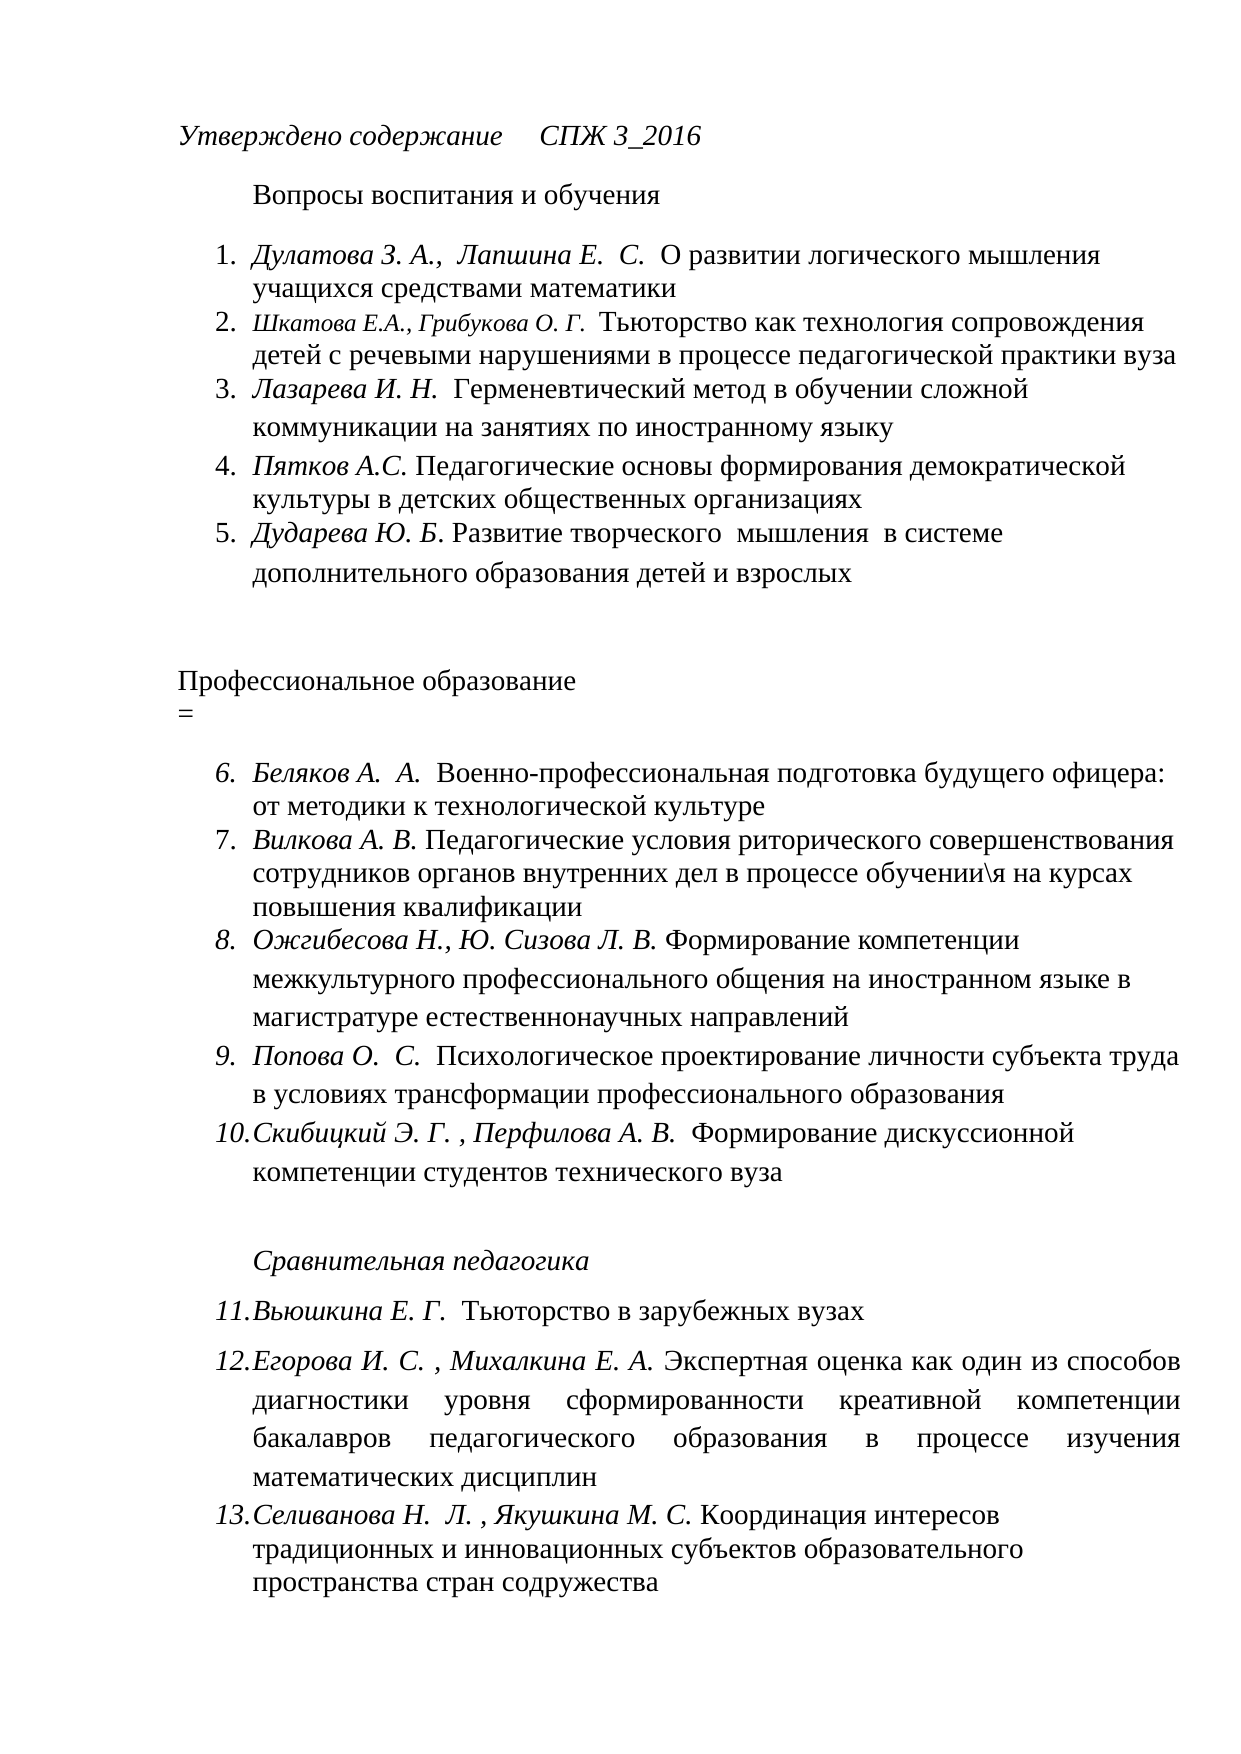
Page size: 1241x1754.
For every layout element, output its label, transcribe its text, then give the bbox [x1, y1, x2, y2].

list Ожгибесова Н., Ю. Сизова Л. В. Формирование компетенции межкультурного профессионального общения на иностранном языке в магистратуре естественнонаучных направлений [215, 922, 1181, 1033]
text Утверждено содержание СПЖ 3_2016 [177, 118, 1181, 152]
list Вьюшкина Е. Г. Тьюторство в зарубежных вузах [215, 1293, 1181, 1326]
list Шкатова Е.А., Грибукова О. Г. Тьюторство как технология сопровождения детей с речевыми нарушениями в процессе педагогической практики вуза [215, 304, 1181, 371]
list Скибицкий Э. Г. , Перфилова А. В. Формирование дискуссионной компетенции студентов технического вуза [215, 1115, 1144, 1187]
list Дударева Ю. Б. Развитие творческого мышления в системе дополнительного образования детей и взрослых [215, 515, 1181, 589]
list Лазарева И. Н. Герменевтический метод в обучении сложной коммуникации на занятиях по иностранному языку [215, 371, 1181, 443]
list Дулатова З. А., Лапшина Е. С. О развитии логического мышления учащихся средствами математики [215, 237, 1181, 304]
list Вопросы воспитания и обучения [252, 177, 1181, 211]
list Сравнительная педагогика [252, 1243, 1181, 1276]
list Егорова И. С. , Михалкина Е. А. Экспертная оценка как один из способов диагностики уровня сформированности креативной компетенции бакалавров педагогического образования в процессе изучения математических дисциплин [215, 1343, 1181, 1492]
list Селиванова Н. Л. , Якушкина М. С. Координация интересов традиционных и инновационных субъектов образовательного пространства стран содружества [215, 1497, 1181, 1598]
list Пятков А.С. Педагогические основы формирования демократической культуры в детских общественных организациях [215, 448, 1181, 515]
list Беляков А. А. Военно-профессиональная подготовка будущего офицера: от методики к технологической культуре [215, 755, 1181, 822]
text = [177, 696, 1181, 730]
list Вилкова А. В. Педагогические условия риторического совершенствования сотрудников органов внутренних дел в процессе обучении\я на курсах повышения квалификации [215, 822, 1181, 922]
list Попова О. С. Психологическое проектирование личности субъекта труда в условиях трансформации профессионального образования [215, 1038, 1181, 1110]
text Профессиональное образование [177, 663, 1181, 696]
